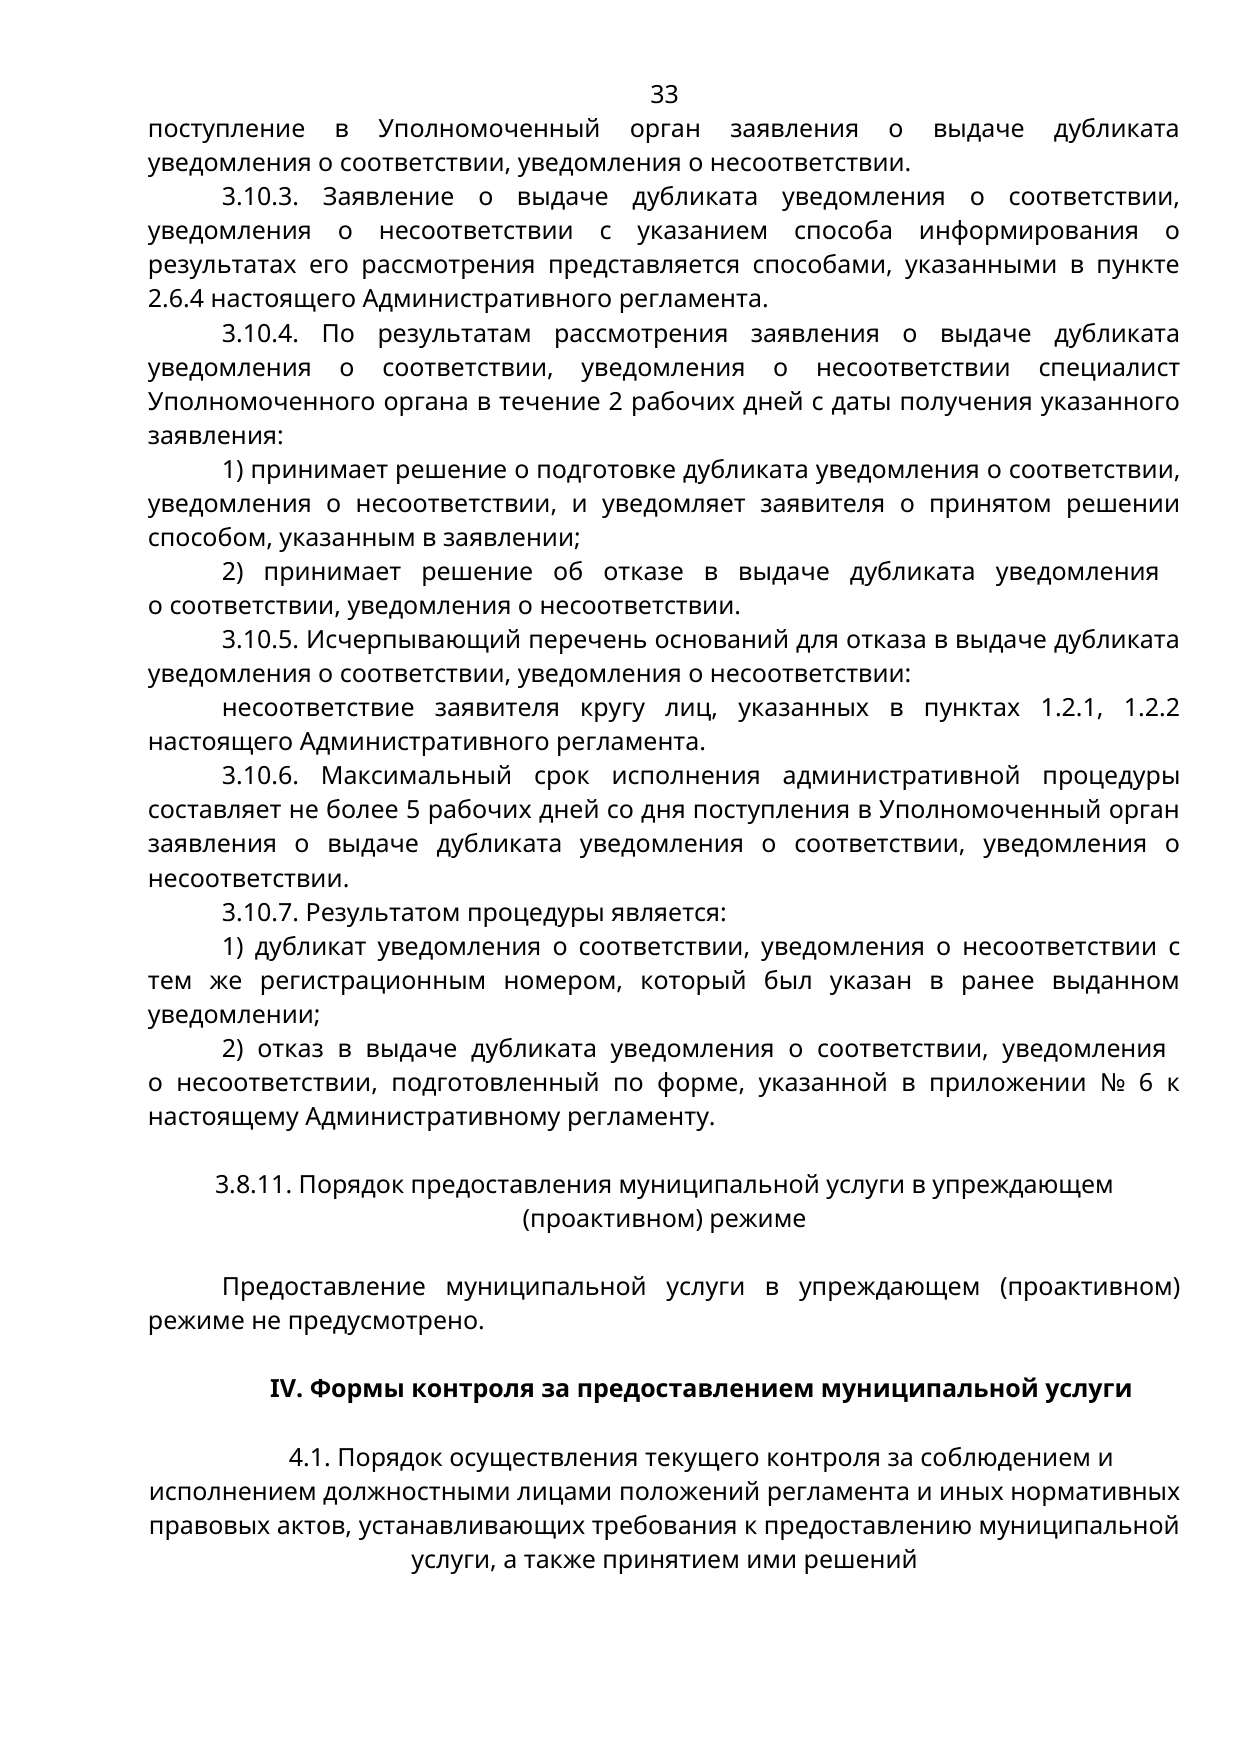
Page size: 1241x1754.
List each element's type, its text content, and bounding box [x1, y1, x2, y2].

text (проактивном) режиме [148, 1201, 1181, 1235]
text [148, 111, 1181, 179]
text 4.1. Порядок осуществления текущего контроля за соблюдением и исполнением должностными лицами положений регламента и иных нормативных правовых актов, устанавливающих требования к предоставлению муниципальной услуги, а также принятием ими решений [148, 1439, 1181, 1576]
text 3.10.3. Заявление о выдаче дубликата уведомления о соответствии, уведомления о несоответствии с указанием способа информирования о результатах его рассмотрения представляется способами, указанными в пункте 2.6.4 настоящего Административного регламента. [148, 179, 1181, 315]
text 2) принимает решение об отказе в выдаче дубликата уведомления о соответствии, уведомления о несоответствии. [148, 554, 1181, 622]
text 3.10.6. Максимальный срок исполнения административной процедуры составляет не более 5 рабочих дней со дня поступления в Уполномоченный орган заявления о выдаче дубликата уведомления о соответствии, уведомления о несоответствии. [148, 758, 1181, 894]
text IV. Формы контроля за предоставлением муниципальной услуги [148, 1371, 1181, 1405]
text 3.10.5. Исчерпывающий перечень оснований для отказа в выдаче дубликата уведомления о соответствии, уведомления о несоответствии: [148, 622, 1181, 690]
text 1) принимает решение о подготовке дубликата уведомления о соответствии, уведомления о несоответствии, и уведомляет заявителя о принятом решении способом, указанным в заявлении; [148, 451, 1181, 554]
text 3.8.11. Порядок предоставления муниципальной услуги в упреждающем [148, 1167, 1181, 1201]
text несоответствие заявителя кругу лиц, указанных в пунктах 1.2.1, 1.2.2 настоящего Административного регламента. [148, 690, 1181, 758]
text Предоставление муниципальной услуги в упреждающем (проактивном) режиме не предусмотрено. [148, 1269, 1181, 1337]
text 3.10.7. Результатом процедуры является: [148, 894, 1181, 928]
text 1) дубликат уведомления о соответствии, уведомления о несоответствии с тем же регистрационным номером, который был указан в ранее выданном уведомлении; [148, 928, 1181, 1031]
text 2) отказ в выдаче дубликата уведомления о соответствии, уведомления о несоответствии, подготовленный по форме, указанной в приложении № 6 к настоящему Административному регламенту. [148, 1031, 1181, 1133]
text 3.10.4. По результатам рассмотрения заявления о выдаче дубликата уведомления о соответствии, уведомления о несоответствии специалист Уполномоченного органа в течение 2 рабочих дней с даты получения указанного заявления: [148, 315, 1181, 451]
